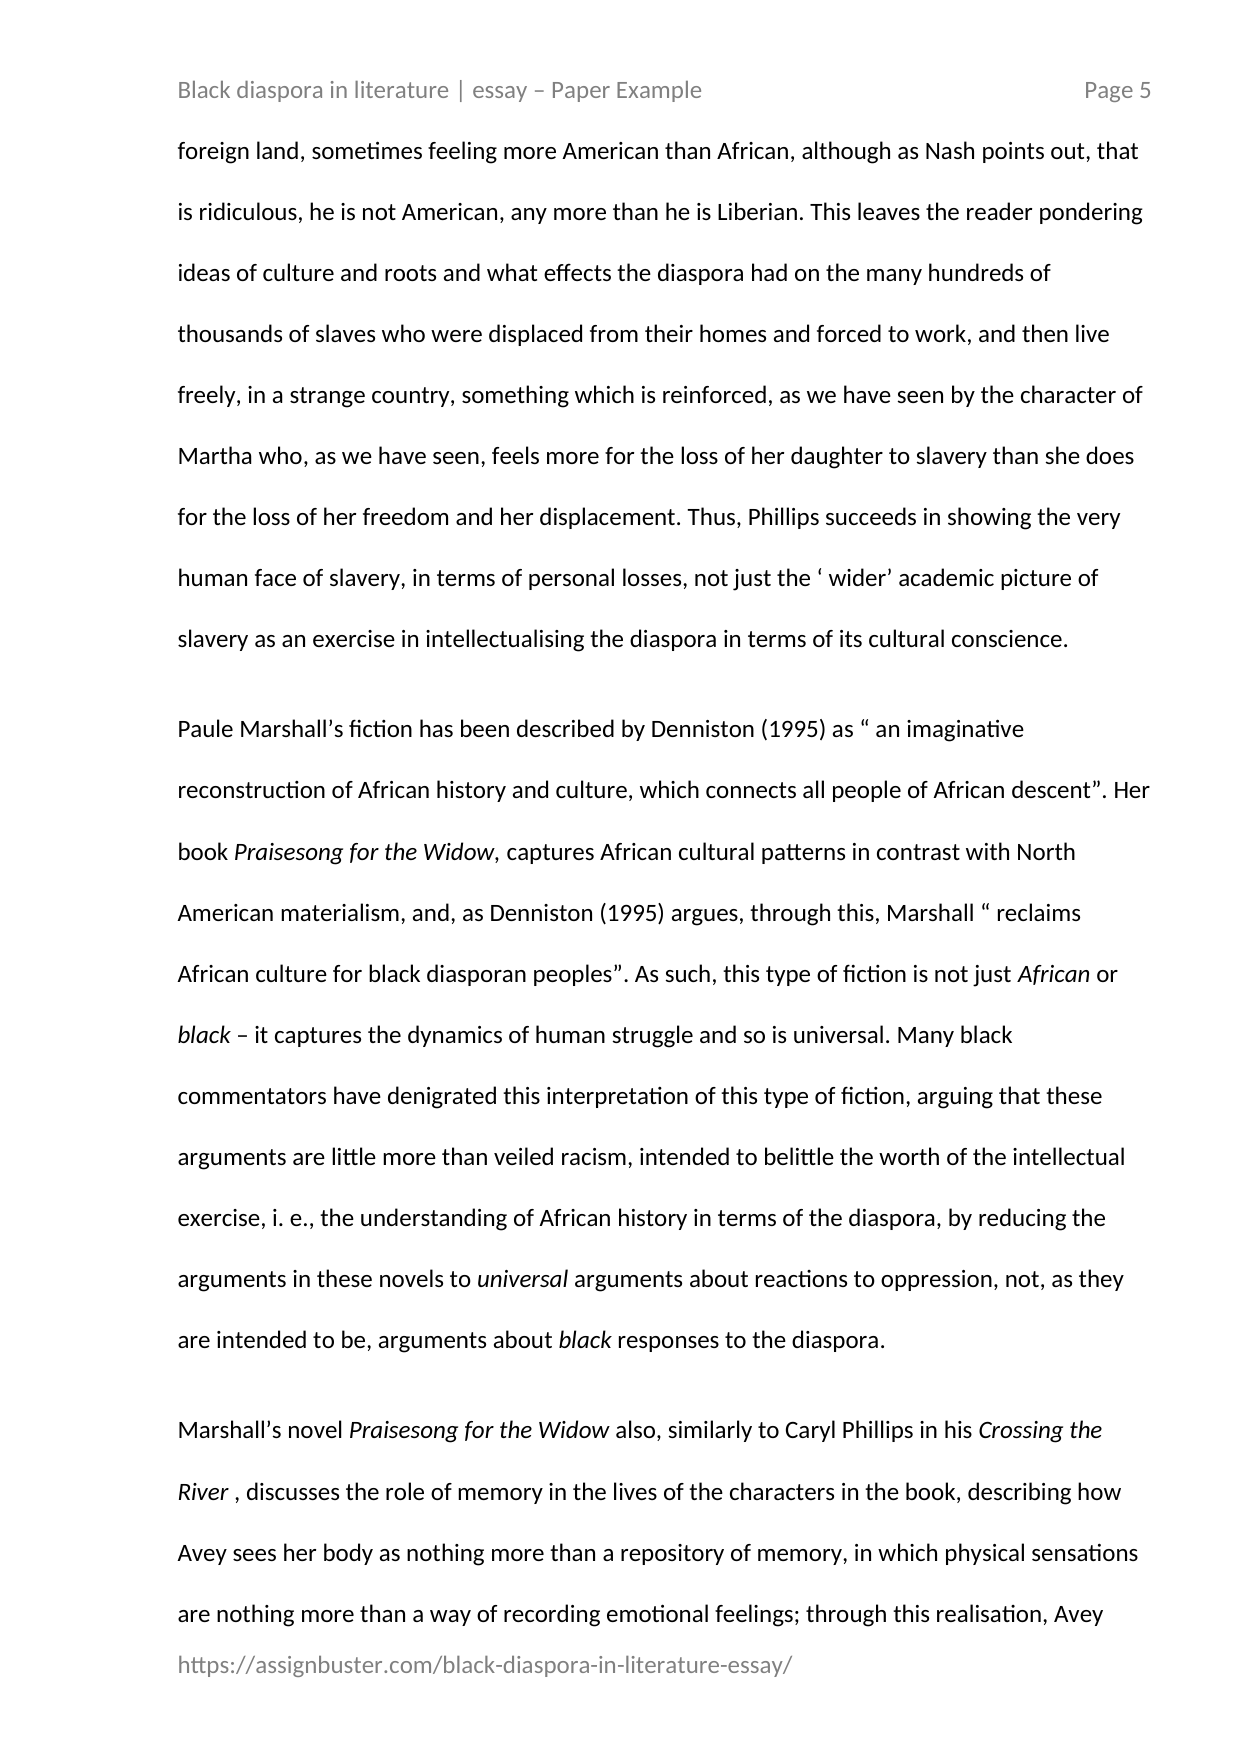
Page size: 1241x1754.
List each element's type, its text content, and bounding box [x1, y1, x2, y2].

text Paule Marshall’s fiction has been described by Denniston (1995) as “ an imaginative reconstruction of African history and culture, which connects all people of African descent”. Her book Praisesong for the Widow, captures African cultural patterns in contrast with North American materialism, and, as Denniston (1995) argues, through this, Marshall “ reclaims African culture for black diasporan peoples”. As such, this type of fiction is not just African or black – it captures the dynamics of human struggle and so is universal. Many black commentators have denigrated this interpretation of this type of fiction, arguing that these arguments are little more than veiled racism, intended to belittle the worth of the intellectual exercise, i. e., the understanding of African history in terms of the diaspora, by reducing the arguments in these novels to universal arguments about reactions to oppression, not, as they are intended to be, arguments about black responses to the diaspora. [177, 714, 1152, 1354]
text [177, 135, 1152, 654]
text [177, 1414, 1152, 1628]
